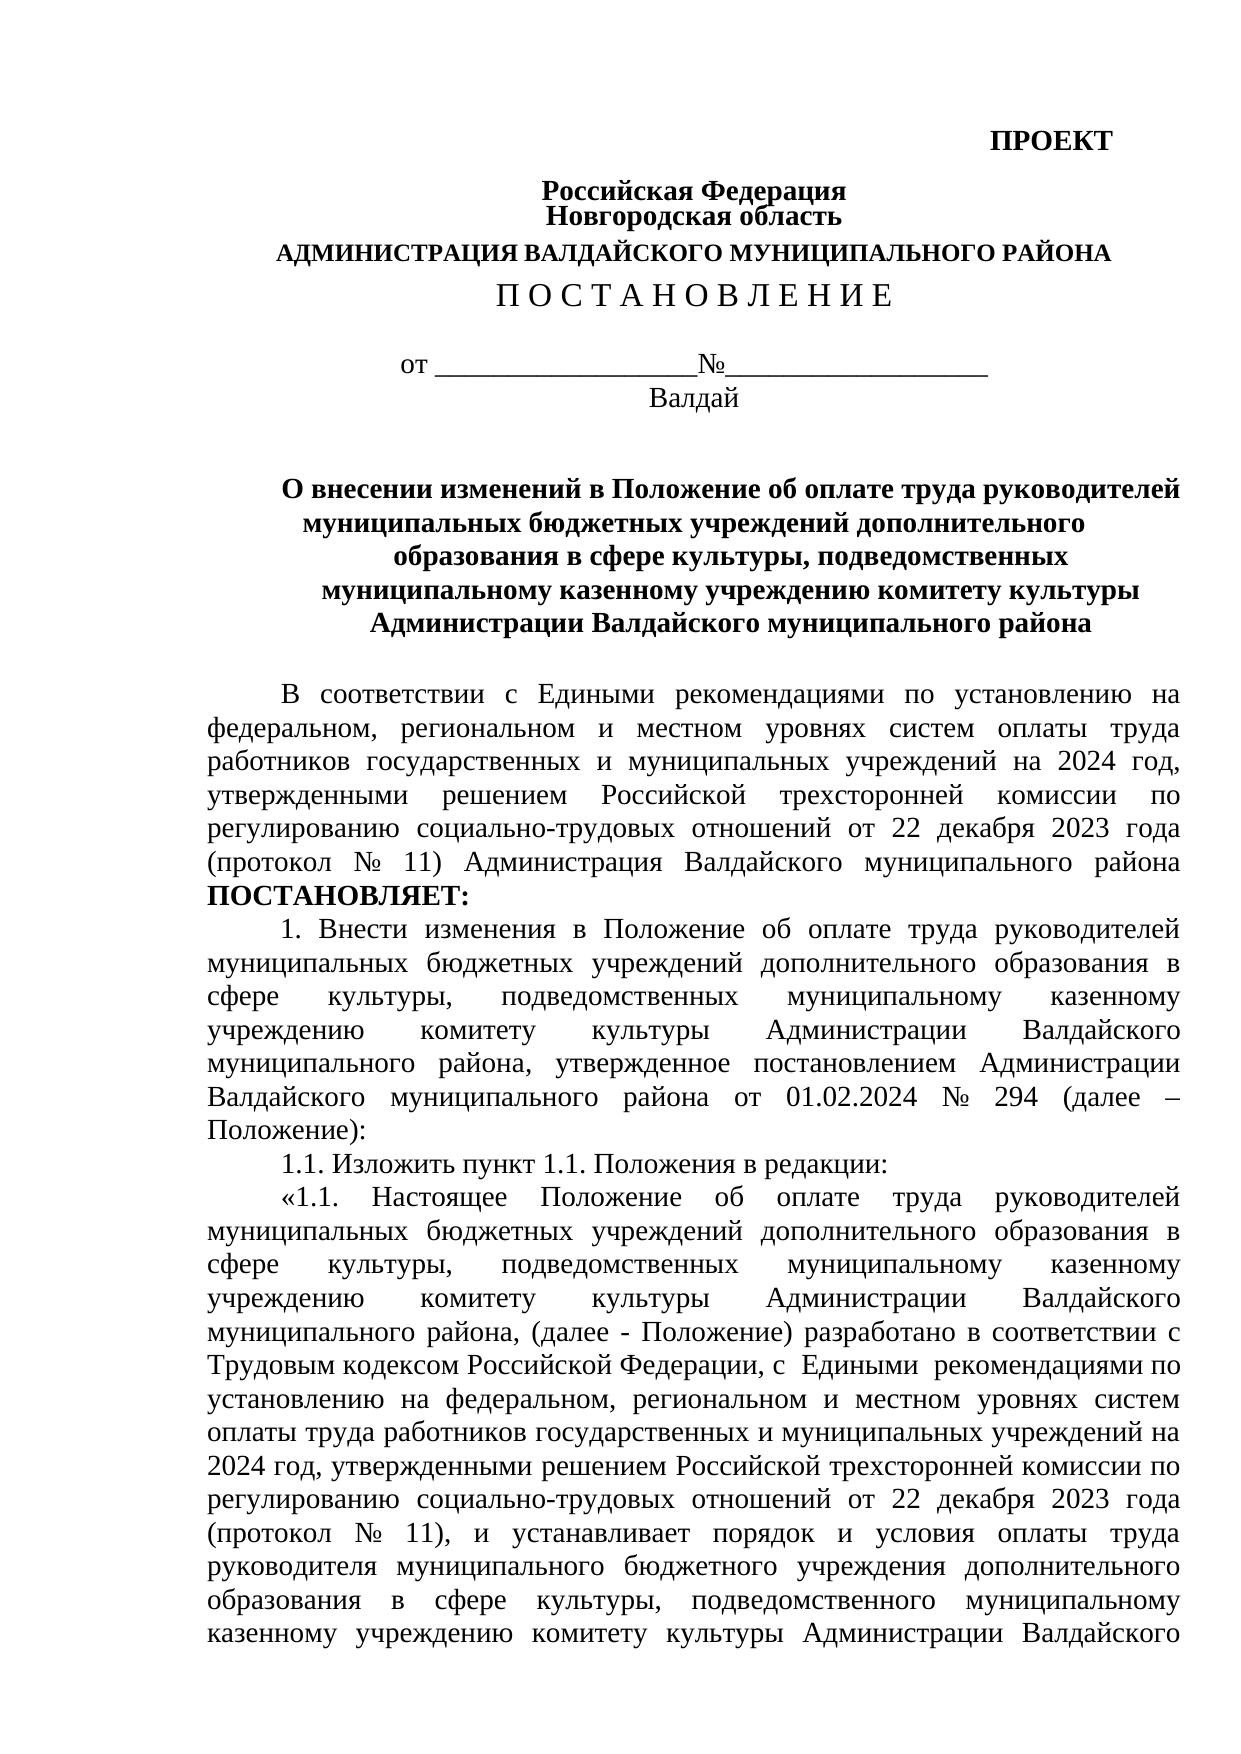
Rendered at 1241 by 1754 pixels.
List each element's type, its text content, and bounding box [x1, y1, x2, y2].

subtitle П О С Т А Н О В Л Е Н И Е [207, 275, 1181, 314]
text муниципальному казенному учреждению комитету культуры [207, 572, 1181, 605]
text 1. Внести изменения в Положение об оплате труда руководителей муниципальных бюджетных учреждений дополнительного образования в сфере культуры, подведомственных муниципальному казенному учреждению комитету культуры Администрации Валдайского муниципального района, утвержденное постановлением Администрации Валдайского муниципального района от 01.02.2024 № 294 (далее – Положение): [207, 911, 1181, 1146]
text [207, 1179, 1181, 1649]
text Администрации Валдайского муниципального района [207, 605, 1181, 639]
subtitle АДМИНИСТРАЦИЯ ВАЛДАЙСКОГО МУНИЦИПАЛЬНОГО РАЙОНА [207, 238, 1181, 267]
subtitle Новгородская область [207, 205, 1181, 230]
text от __________________№__________________ [207, 347, 1181, 380]
text 1.1. Изложить пункт 1.1. Положения в редакции: [207, 1146, 1181, 1179]
text Российская Федерация [207, 180, 1181, 205]
text ПРОЕКТ [207, 130, 1181, 155]
text образования в сфере культуры, подведомственных [207, 538, 1181, 572]
text О внесении изменений в Положение об оплате труда руководителей муниципальных бюджетных учреждений дополнительного [207, 471, 1181, 538]
text В соответствии с Едиными рекомендациями по установлению на федеральном, региональном и местном уровнях систем оплаты труда работников государственных и муниципальных учреждений на 2024 год, утвержденными решением Российской трехсторонней комиссии по регулированию социально-трудовых отношений от 22 декабря 2023 года (протокол № 11) Администрация Валдайского муниципального района ПОСТАНОВЛЯЕТ: [207, 676, 1181, 911]
text Валдай [207, 380, 1181, 414]
